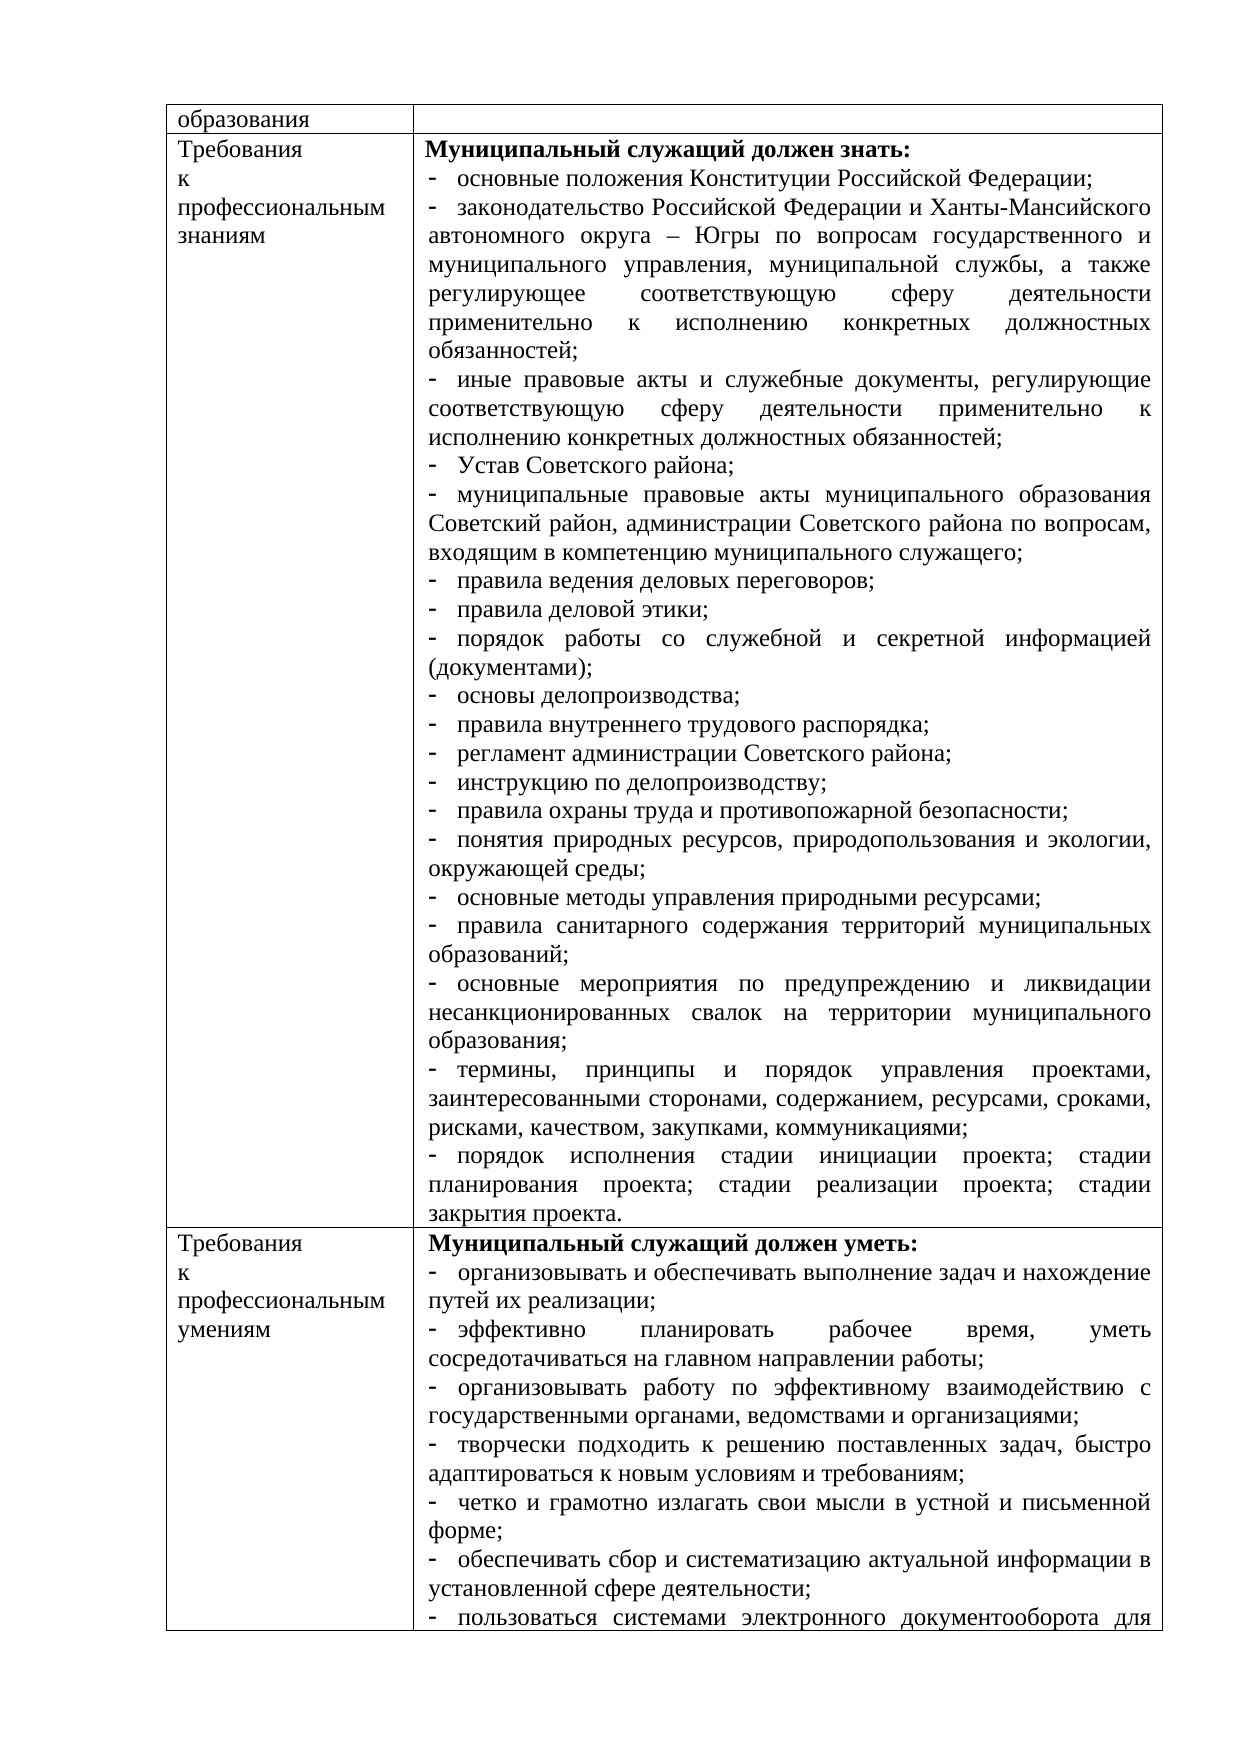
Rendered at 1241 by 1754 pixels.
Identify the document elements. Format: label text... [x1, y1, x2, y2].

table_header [414, 105, 1162, 133]
table_cell Муниципальный служащий должен знать: основные положения Конституции Российской Федерации; законодательство Российской Федерации и Ханты-Мансийского автономного округа – Югры по вопросам государственного и муниципального управления, муниципальной службы, а также регулирующее соответствующую сферу деятельности применительно к исполнению конкретных должностных обязанностей; иные правовые акты и служебные документы, регулирующие соответствующую сферу деятельности применительно к исполнению конкретных должностных обязанностей; Устав Советского района; муниципальные правовые акты муниципального образования Советский район, администрации Советского района по вопросам, входящим в компетенцию муниципального служащего; правила ведения деловых переговоров; правила деловой этики; порядок работы со служебной и секретной информацией (документами); основы делопроизводства; правила внутреннего трудового распорядка; регламент администрации Советского района; инструкцию по делопроизводству; правила охраны труда и противопожарной безопасности; понятия природных ресурсов, природопользования и экологии, окружающей среды; основные методы управления природными ресурсами; правила санитарного содержания территорий муниципальных образований; основные мероприятия по предупреждению и ликвидации несанкционированных свалок на территории муниципального образования; термины, принципы и порядок управления проектами, заинтересованными сторонами, содержанием, ресурсами, сроками, рисками, качеством, закупками, коммуникациями; порядок исполнения стадии инициации проекта; стадии планирования проекта; стадии реализации проекта; стадии закрытия проекта. [414, 134, 1162, 1227]
table_cell Требования к профессиональным знаниям [167, 134, 413, 1227]
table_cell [414, 1228, 1162, 1630]
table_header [167, 105, 413, 133]
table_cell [167, 1228, 413, 1630]
